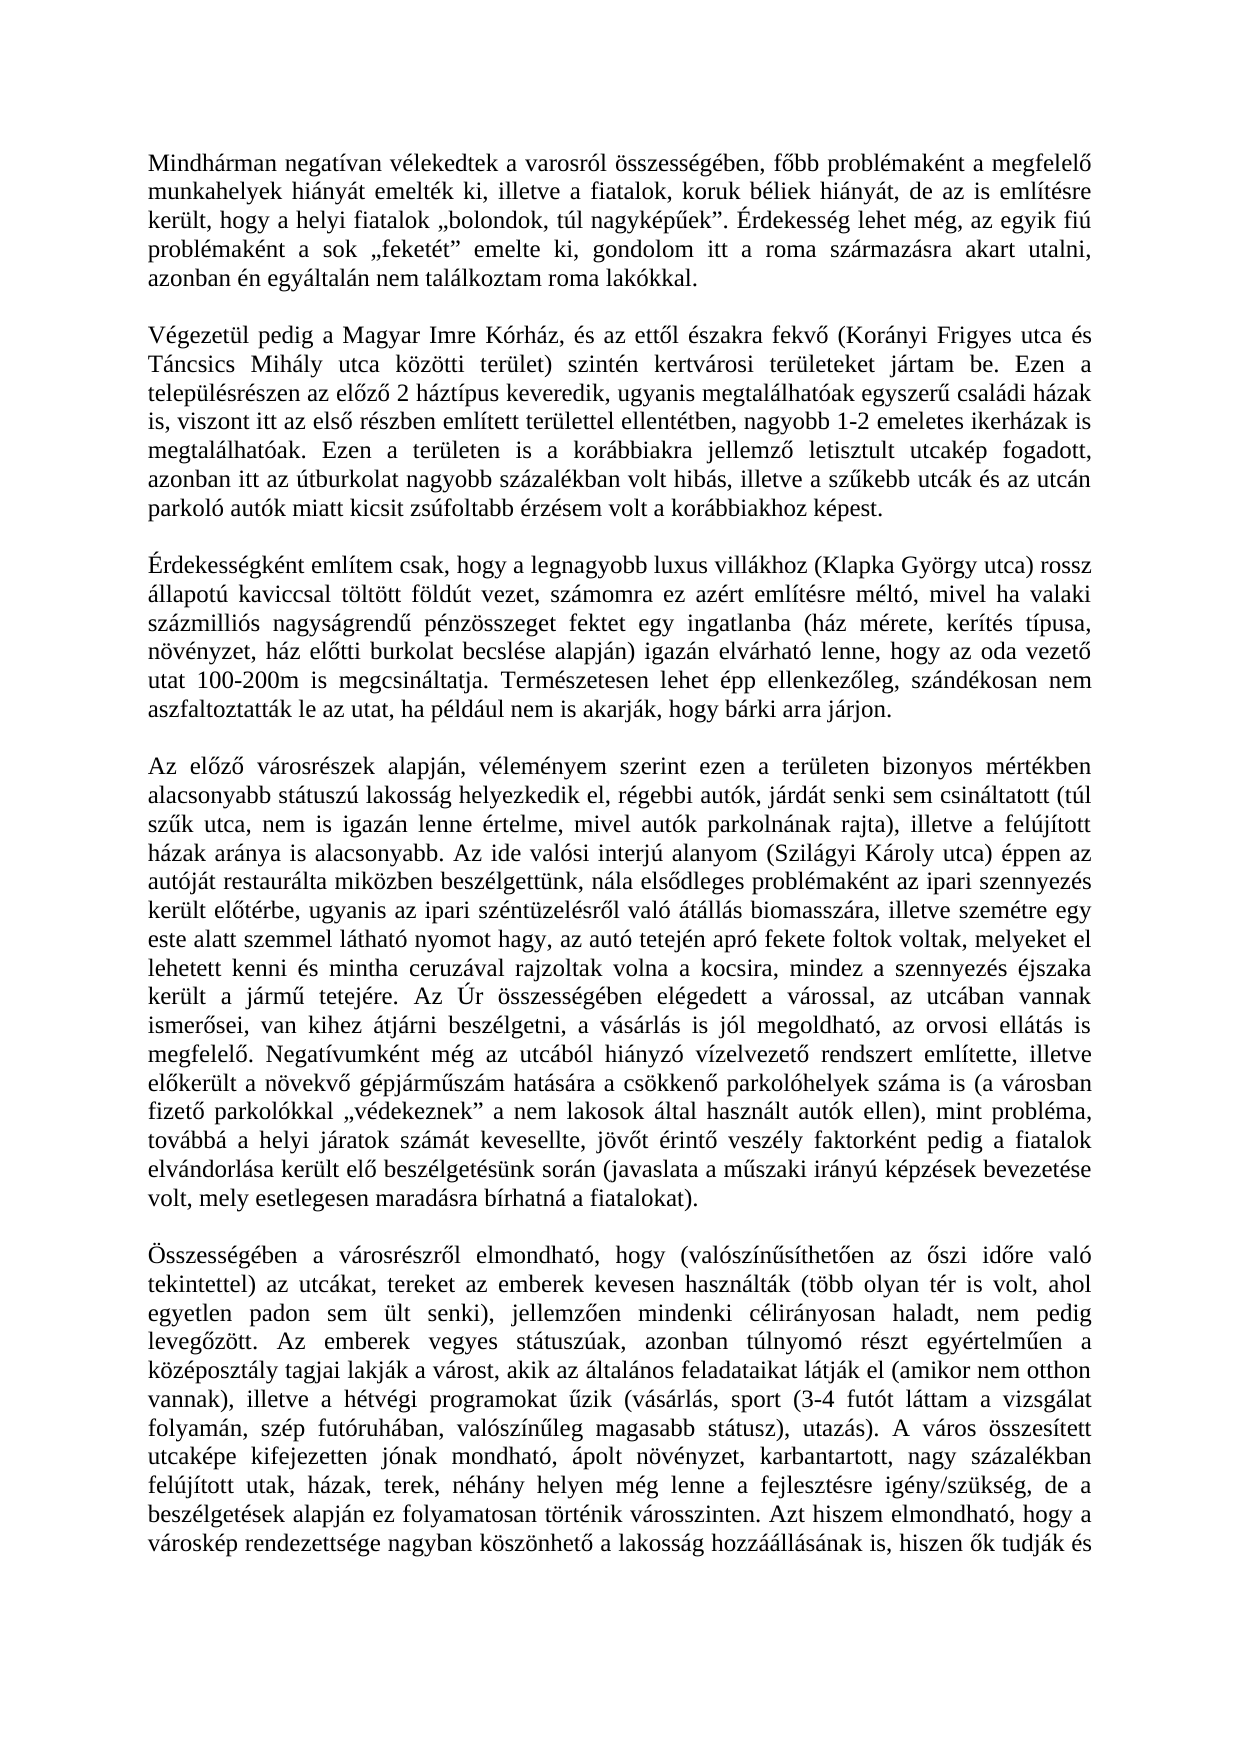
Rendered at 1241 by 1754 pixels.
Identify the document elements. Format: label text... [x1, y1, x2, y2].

text Végezetül pedig a Magyar Imre Kórház, és az ettől északra fekvő (Korányi Frigyes utca és Táncsics Mihály utca közötti terület) szintén kertvárosi területeket jártam be. Ezen a településrészen az előző 2 háztípus keveredik, ugyanis megtalálhatóak egyszerű családi házak is, viszont itt az első részben említett területtel ellentétben, nagyobb 1-2 emeletes ikerházak is megtalálhatóak. Ezen a területen is a korábbiakra jellemző letisztult utcakép fogadott, azonban itt az útburkolat nagyobb százalékban volt hibás, illetve a szűkebb utcák és az utcán parkoló autók miatt kicsit zsúfoltabb érzésem volt a korábbiakhoz képest. [148, 320, 1093, 521]
text Érdekességként említem csak, hogy a legnagyobb luxus villákhoz (Klapka György utca) rossz állapotú kaviccsal töltött földút vezet, számomra ez azért említésre méltó, mivel ha valaki százmilliós nagyságrendű pénzösszeget fektet egy ingatlanba (ház mérete, kerítés típusa, növényzet, ház előtti burkolat becslése alapján) igazán elvárható lenne, hogy az oda vezető utat 100-200m is megcsináltatja. Természetesen lehet épp ellenkezőleg, szándékosan nem aszfaltoztatták le az utat, ha például nem is akarják, hogy bárki arra járjon. [148, 550, 1093, 723]
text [148, 1240, 1093, 1556]
text Az előző városrészek alapján, véleményem szerint ezen a területen bizonyos mértékben alacsonyabb státuszú lakosság helyezkedik el, régebbi autók, járdát senki sem csináltatott (túl szűk utca, nem is igazán lenne értelme, mivel autók parkolnának rajta), illetve a felújított házak aránya is alacsonyabb. Az ide valósi interjú alanyom (Szilágyi Károly utca) éppen az autóját restaurálta miközben beszélgettünk, nála elsődleges problémaként az ipari szennyezés került előtérbe, ugyanis az ipari széntüzelésről való átállás biomasszára, illetve szemétre egy este alatt szemmel látható nyomot hagy, az autó tetején apró fekete foltok voltak, melyeket el lehetett kenni és mintha ceruzával rajzoltak volna a kocsira, mindez a szennyezés éjszaka került a jármű tetejére. Az Úr összességében elégedett a várossal, az utcában vannak ismerősei, van kihez átjárni beszélgetni, a vásárlás is jól megoldható, az orvosi ellátás is megfelelő. Negatívumként még az utcából hiányzó vízelvezető rendszert említette, illetve előkerült a növekvő gépjárműszám hatására a csökkenő parkolóhelyek száma is (a városban fizető parkolókkal „védekeznek” a nem lakosok által használt autók ellen), mint probléma, továbbá a helyi járatok számát kevesellte, jövőt érintő veszély faktorként pedig a fiatalok elvándorlása került elő beszélgetésünk során (javaslata a műszaki irányú képzések bevezetése volt, mely esetlegesen maradásra bírhatná a fiatalokat). [148, 751, 1093, 1211]
text Mindhárman negatívan vélekedtek a varosról összességében, főbb problémaként a megfelelő munkahelyek hiányát emelték ki, illetve a fiatalok, koruk béliek hiányát, de az is említésre került, hogy a helyi fiatalok „bolondok, túl nagyképűek”. Érdekesség lehet még, az egyik fiú problémaként a sok „feketét” emelte ki, gondolom itt a roma származásra akart utalni, azonban én egyáltalán nem találkoztam roma lakókkal. [148, 148, 1093, 291]
